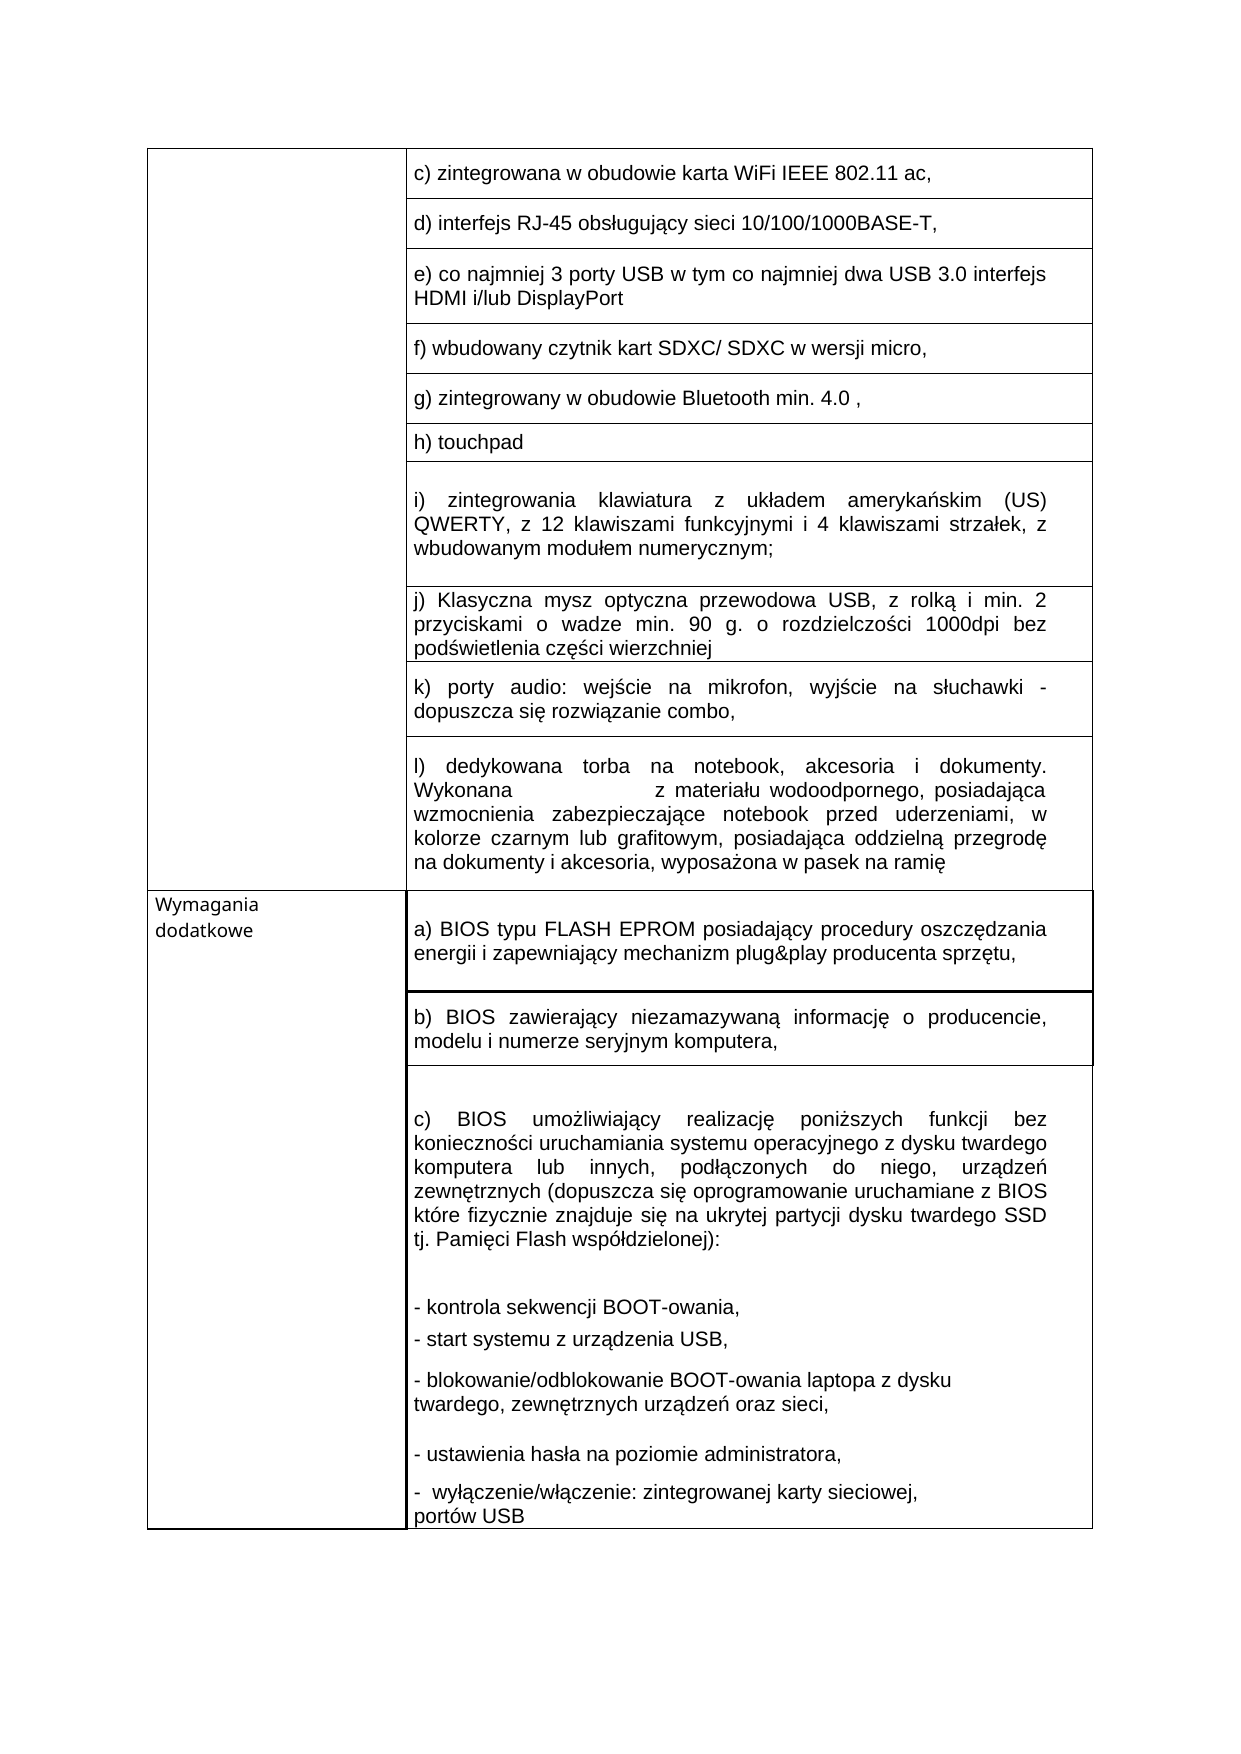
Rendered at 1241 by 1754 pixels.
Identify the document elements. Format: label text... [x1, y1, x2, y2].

table_cell - ustawienia hasła na poziomie administratora, [408, 1428, 1092, 1478]
table_cell l) dedykowana torba na notebook, akcesoria i dokumenty. Wykonana z materiału wodoodpornego, posiadająca wzmocnienia zabezpieczające notebook przed uderzeniami, w kolorze czarnym lub grafitowym, posiadająca oddzielną przegrodę na dokumenty i akcesoria, wyposażona w pasek na ramię [407, 737, 1092, 890]
table_cell - blokowanie/odblokowanie BOOT-owania laptopa z dysku twardego, zewnętrznych urządzeń oraz sieci, [408, 1353, 1092, 1428]
table_cell Wymagania dodatkowe [148, 891, 405, 1528]
table_cell g) zintegrowany w obudowie Bluetooth min. 4.0 , [407, 374, 1092, 423]
table_cell i) zintegrowania klawiatura z układem amerykańskim (US) QWERTY, z 12 klawiszami funkcyjnymi i 4 klawiszami strzałek, z wbudowanym modułem numerycznym; [407, 462, 1092, 586]
table_cell j) Klasyczna mysz optyczna przewodowa USB, z rolką i min. 2 przyciskami o wadze min. 90 g. o rozdzielczości 1000dpi bez podświetlenia części wierzchniej [407, 587, 1092, 661]
table_cell c) BIOS umożliwiający realizację poniższych funkcji bez konieczności uruchamiania systemu operacyjnego z dysku twardego komputera lub innych, podłączonych do niego, urządzeń zewnętrznych (dopuszcza się oprogramowanie uruchamiane z BIOS które fizycznie znajduje się na ukrytej partycji dysku twardego SSD tj. Pamięci Flash współdzielonej): [408, 1066, 1092, 1290]
table_cell a) BIOS typu FLASH EPROM posiadający procedury oszczędzania energii i zapewniający mechanizm plug&play producenta sprzętu, [408, 891, 1092, 990]
table_cell d) interfejs RJ-45 obsługujący sieci 10/100/1000BASE-T, [407, 199, 1092, 248]
table_cell - kontrola sekwencji BOOT-owania, [408, 1290, 1092, 1322]
table_cell c) zintegrowana w obudowie karta WiFi IEEE 802.11 ac, [407, 149, 1092, 198]
table_cell f) wbudowany czytnik kart SDXC/ SDXC w wersji micro, [407, 324, 1092, 373]
table_cell - wyłączenie/włączenie: zintegrowanej karty sieciowej, portów USB [408, 1478, 1092, 1528]
table_cell h) touchpad [407, 424, 1092, 461]
table_cell k) porty audio: wejście na mikrofon, wyjście na słuchawki - dopuszcza się rozwiązanie combo, [407, 662, 1092, 736]
table_cell - start systemu z urządzenia USB, [408, 1322, 1092, 1353]
table_cell e) co najmniej 3 porty USB w tym co najmniej dwa USB 3.0 interfejs HDMI i/lub DisplayPort [407, 249, 1092, 323]
table_cell b) BIOS zawierający niezamazywaną informację o producencie, modelu i numerze seryjnym komputera, [408, 993, 1092, 1065]
